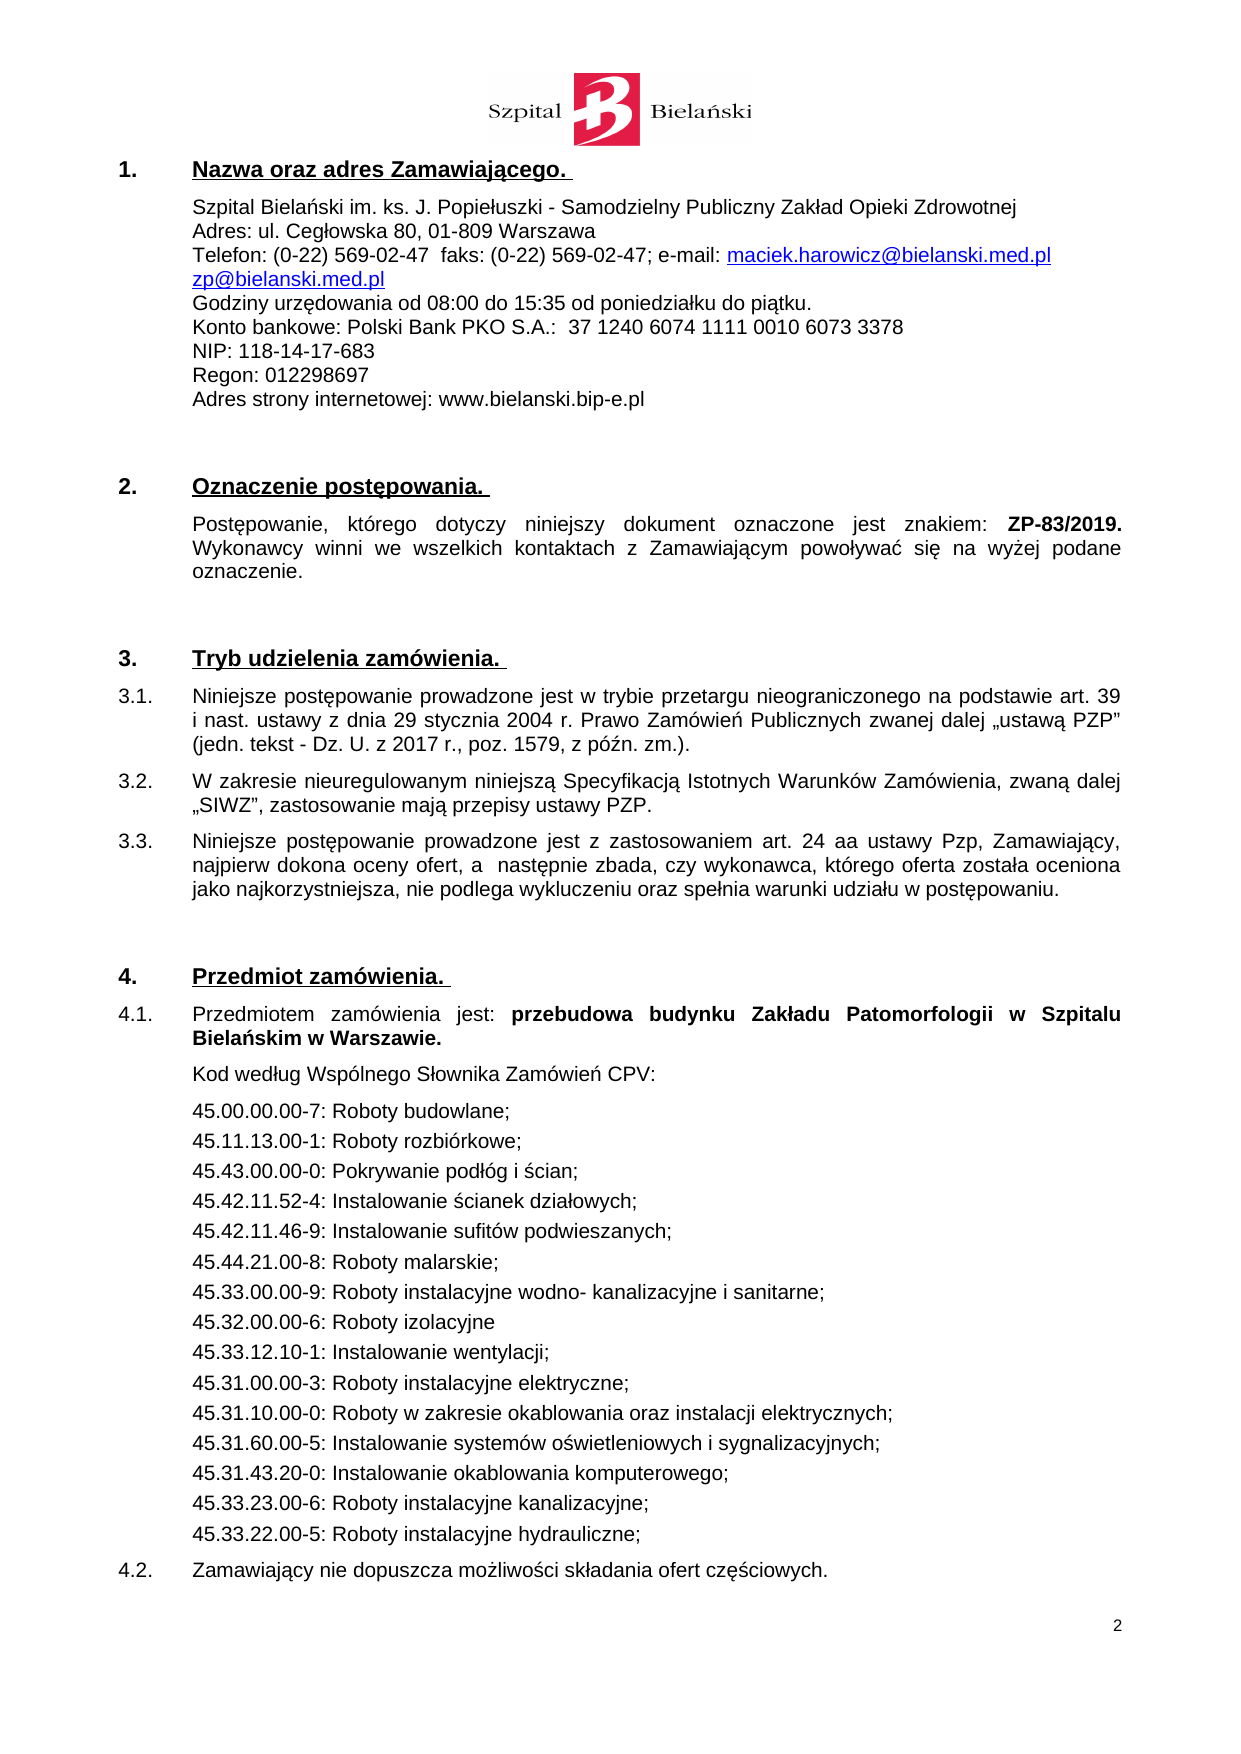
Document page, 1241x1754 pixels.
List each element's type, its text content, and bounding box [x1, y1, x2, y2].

list 45.44.21.00-8: Roboty malarskie; [192, 1249, 1122, 1273]
list 45.11.13.00-1: Roboty rozbiórkowe; [192, 1129, 1122, 1153]
list 45.33.22.00-5: Roboty instalacyjne hydrauliczne; [192, 1521, 1122, 1545]
list 45.32.00.00-6: Roboty izolacyjne [192, 1310, 1122, 1334]
text Adres strony internetowej: www.bielanski.bip-e.pl [118, 387, 1122, 411]
list 45.42.11.46-9: Instalowanie sufitów podwieszanych; [192, 1219, 1122, 1243]
text 2. Oznaczenie postępowania. [118, 473, 1122, 499]
list 45.31.00.00-3: Roboty instalacyjne elektryczne; [192, 1370, 1122, 1394]
list Niniejsze postępowanie prowadzone jest z zastosowaniem art. 24 aa ustawy Pzp, Zamawiający, najpierw dokona oceny ofert, a następnie zbada, czy wykonawca, którego oferta została oceniona jako najkorzystniejsza, nie podlega wykluczeniu oraz spełnia warunki udziału w postępowaniu. [118, 829, 1122, 901]
list 45.33.23.00-6: Roboty instalacyjne kanalizacyjne; [192, 1491, 1122, 1515]
list 45.31.10.00-0: Roboty w zakresie okablowania oraz instalacji elektrycznych; [192, 1401, 1122, 1424]
text Szpital Bielański im. ks. J. Popiełuszki - Samodzielny Publiczny Zakład Opieki Zdrowotnej [118, 195, 1122, 219]
text Konto bankowe: Polski Bank PKO S.A.: 37 1240 6074 1111 0010 6073 3378 [118, 315, 1122, 339]
list Przedmiotem zamówienia jest: przebudowa budynku Zakładu Patomorfologii w Szpitalu Bielańskim w Warszawie. [118, 1002, 1122, 1049]
list 45.33.12.10-1: Instalowanie wentylacji; [192, 1340, 1122, 1364]
list Niniejsze postępowanie prowadzone jest w trybie przetargu nieograniczonego na podstawie art. 39 i nast. ustawy z dnia 29 stycznia 2004 r. Prawo Zamówień Publicznych zwanej dalej „ustawą PZP” (jedn. tekst - Dz. U. z 2017 r., poz. 1579, z późn. zm.). [118, 684, 1122, 756]
text Adres: ul. Cegłowska 80, 01-809 Warszawa [118, 219, 1122, 243]
picture [489, 73, 752, 146]
list W zakresie nieuregulowanym niniejszą Specyfikacją Istotnych Warunków Zamówienia, zwaną dalej „SIWZ”, zastosowanie mają przepisy ustawy PZP. [118, 768, 1122, 816]
list 45.33.00.00-9: Roboty instalacyjne wodno- kanalizacyjne i sanitarne; [192, 1280, 1122, 1304]
list 45.43.00.00-0: Pokrywanie podłóg i ścian; [192, 1159, 1122, 1183]
text Godziny urzędowania od 08:00 do 15:35 od poniedziałku do piątku. [118, 291, 1122, 315]
text 4. Przedmiot zamówienia. [118, 963, 1122, 989]
list 45.42.11.52-4: Instalowanie ścianek działowych; [192, 1189, 1122, 1213]
text NIP: 118-14-17-683 [118, 339, 1122, 363]
text 3. Tryb udzielenia zamówienia. [118, 645, 1122, 672]
text 1. Nazwa oraz adres Zamawiającego. [118, 156, 1122, 182]
text Kod według Wspólnego Słownika Zamówień CPV: [192, 1062, 1122, 1086]
text Telefon: (0-22) 569-02-47 faks: (0-22) 569-02-47; e-mail: maciek.harowicz@bielanski.med.pl [118, 243, 1122, 267]
list 45.31.43.20-0: Instalowanie okablowania komputerowego; [192, 1461, 1122, 1485]
text 45.00.00.00-7: Roboty budowlane; [192, 1098, 1122, 1122]
list Zamawiający nie dopuszcza możliwości składania ofert częściowych. [118, 1558, 1122, 1582]
text Regon: 012298697 [118, 363, 1122, 387]
list 45.31.60.00-5: Instalowanie systemów oświetleniowych i sygnalizacyjnych; [192, 1431, 1122, 1455]
text Postępowanie, którego dotyczy niniejszy dokument oznaczone jest znakiem: ZP-83/2019. Wykonawcy winni we wszelkich kontaktach z Zamawiającym powoływać się na wyżej podane oznaczenie. [192, 511, 1122, 583]
text zp@bielanski.med.pl [118, 267, 1122, 291]
